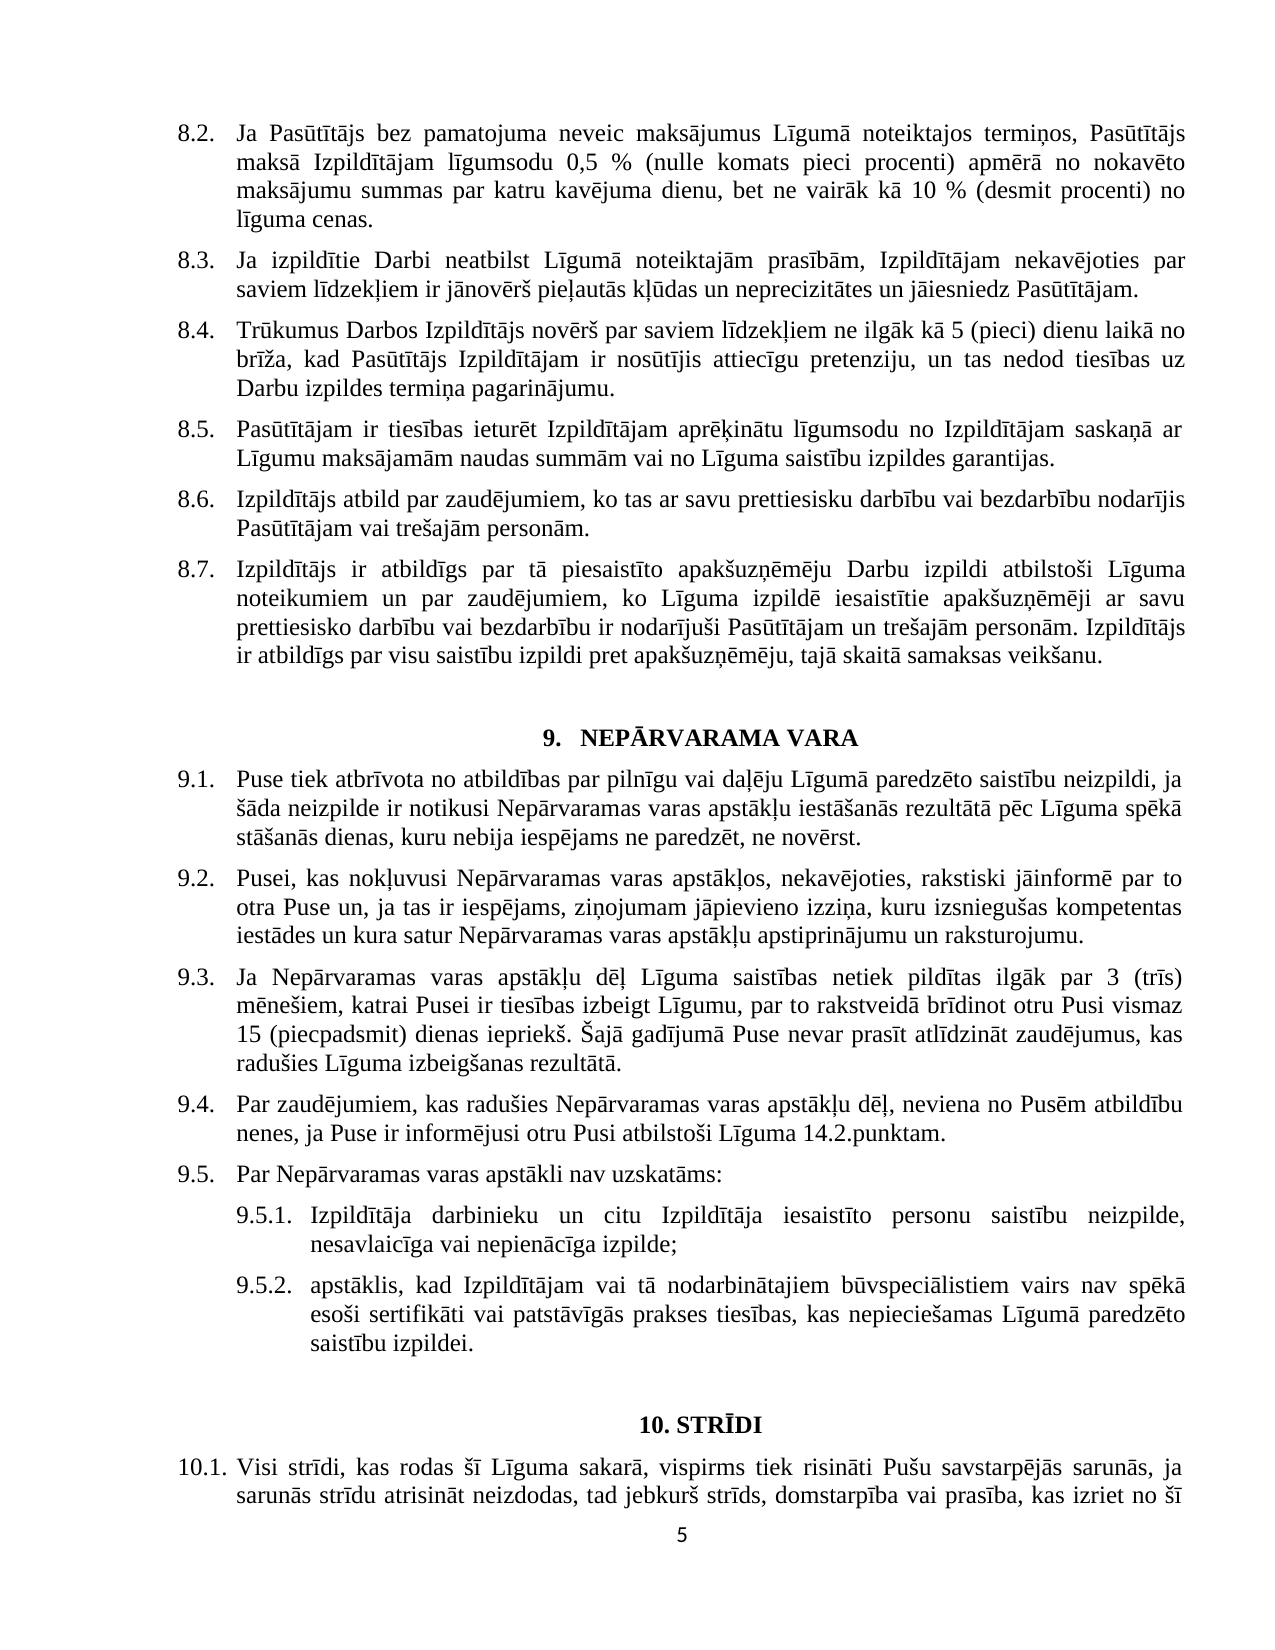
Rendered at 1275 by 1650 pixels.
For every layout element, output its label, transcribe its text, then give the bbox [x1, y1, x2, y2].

list STRĪDI [215, 1411, 1186, 1439]
list Ja Nepārvaramas varas apstākļu dēļ Līguma saistības netiek pildītas ilgāk par 3 (trīs) mēnešiem, katrai Pusei ir tiesības izbeigt Līgumu, par to rakstveidā brīdinot otru Pusi vismaz 15 (piecpadsmit) dienas iepriekš. Šajā gadījumā Puse nevar prasīt atlīdzināt zaudējumus, kas radušies Līguma izbeigšanas rezultātā. [177, 962, 1184, 1077]
list Izpildītājs ir atbildīgs par tā piesaistīto apakšuzņēmēju Darbu izpildi atbilstoši Līguma noteikumiem un par zaudējumiem, ko Līguma izpildē iesaistītie apakšuzņēmēji ar savu prettiesisko darbību vai bezdarbību ir nodarījuši Pasūtītājam un trešajām personām. Izpildītājs ir atbildīgs par visu saistību izpildi pret apakšuzņēmēju, tajā skaitā samaksas veikšanu. [177, 554, 1186, 669]
list Pasūtītājam ir tiesības ieturēt Izpildītājam aprēķinātu līgumsodu no Izpildītājam saskaņā ar Līgumu maksājamām naudas summām vai no Līguma saistību izpildes garantijas. [177, 414, 1184, 472]
list apstāklis, kad Izpildītājam vai tā nodarbinātajiem būvspeciālistiem vairs nav spēkā esoši sertifikāti vai patstāvīgās prakses tiesības, kas nepieciešamas Līgumā paredzēto saistību izpildei. [236, 1271, 1186, 1357]
list Trūkumus Darbos Izpildītājs novērš par saviem līdzekļiem ne ilgāk kā 5 (pieci) dienu laikā no brīža, kad Pasūtītājs Izpildītājam ir nosūtījis attiecīgu pretenziju, un tas nedod tiesības uz Darbu izpildes termiņa pagarinājumu. [177, 316, 1186, 402]
list Pusei, kas nokļuvusi Nepārvaramas varas apstākļos, nekavējoties, rakstiski jāinformē par to otra Puse un, ja tas ir iespējams, ziņojumam jāpievieno izziņa, kuru izsniegušas kompetentas iestādes un kura satur Nepārvaramas varas apstākļu apstiprinājumu un raksturojumu. [177, 863, 1184, 949]
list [177, 1452, 1184, 1509]
list Par zaudējumiem, kas radušies Nepārvaramas varas apstākļu dēļ, neviena no Pusēm atbildību nenes, ja Puse ir informējusi otru Pusi atbilstoši Līguma 14.2.punktam. [177, 1089, 1184, 1147]
list Izpildītājs atbild par zaudējumiem, ko tas ar savu prettiesisku darbību vai bezdarbību nodarījis Pasūtītājam vai trešajām personām. [177, 484, 1186, 542]
list Puse tiek atbrīvota no atbildības par pilnīgu vai daļēju Līgumā paredzēto saistību neizpildi, ja šāda neizpilde ir notikusi Nepārvaramas varas apstākļu iestāšanās rezultātā pēc Līguma spēkā stāšanās dienas, kuru nebija iespējams ne paredzēt, ne novērst. [177, 764, 1184, 851]
list Ja Pasūtītājs bez pamatojuma neveic maksājumus Līgumā noteiktajos termiņos, Pasūtītājs maksā Izpildītājam līgumsodu 0,5 % (nulle komats pieci procenti) apmērā no nokavēto maksājumu summas par katru kavējuma dienu, bet ne vairāk kā 10 % (desmit procenti) no līguma cenas. [177, 118, 1186, 233]
list Izpildītāja darbinieku un citu Izpildītāja iesaistīto personu saistību neizpilde, nesavlaicīga vai nepienācīga izpilde; [236, 1201, 1186, 1258]
list Ja izpildītie Darbi neatbilst Līgumā noteiktajām prasībām, Izpildītājam nekavējoties par saviem līdzekļiem ir jānovērš pieļautās kļūdas un neprecizitātes un jāiesniedz Pasūtītājam. [177, 246, 1186, 303]
list Par Nepārvaramas varas apstākli nav uzskatāms: [177, 1159, 1186, 1188]
list NEPĀRVARAMA VARA [215, 723, 1186, 752]
